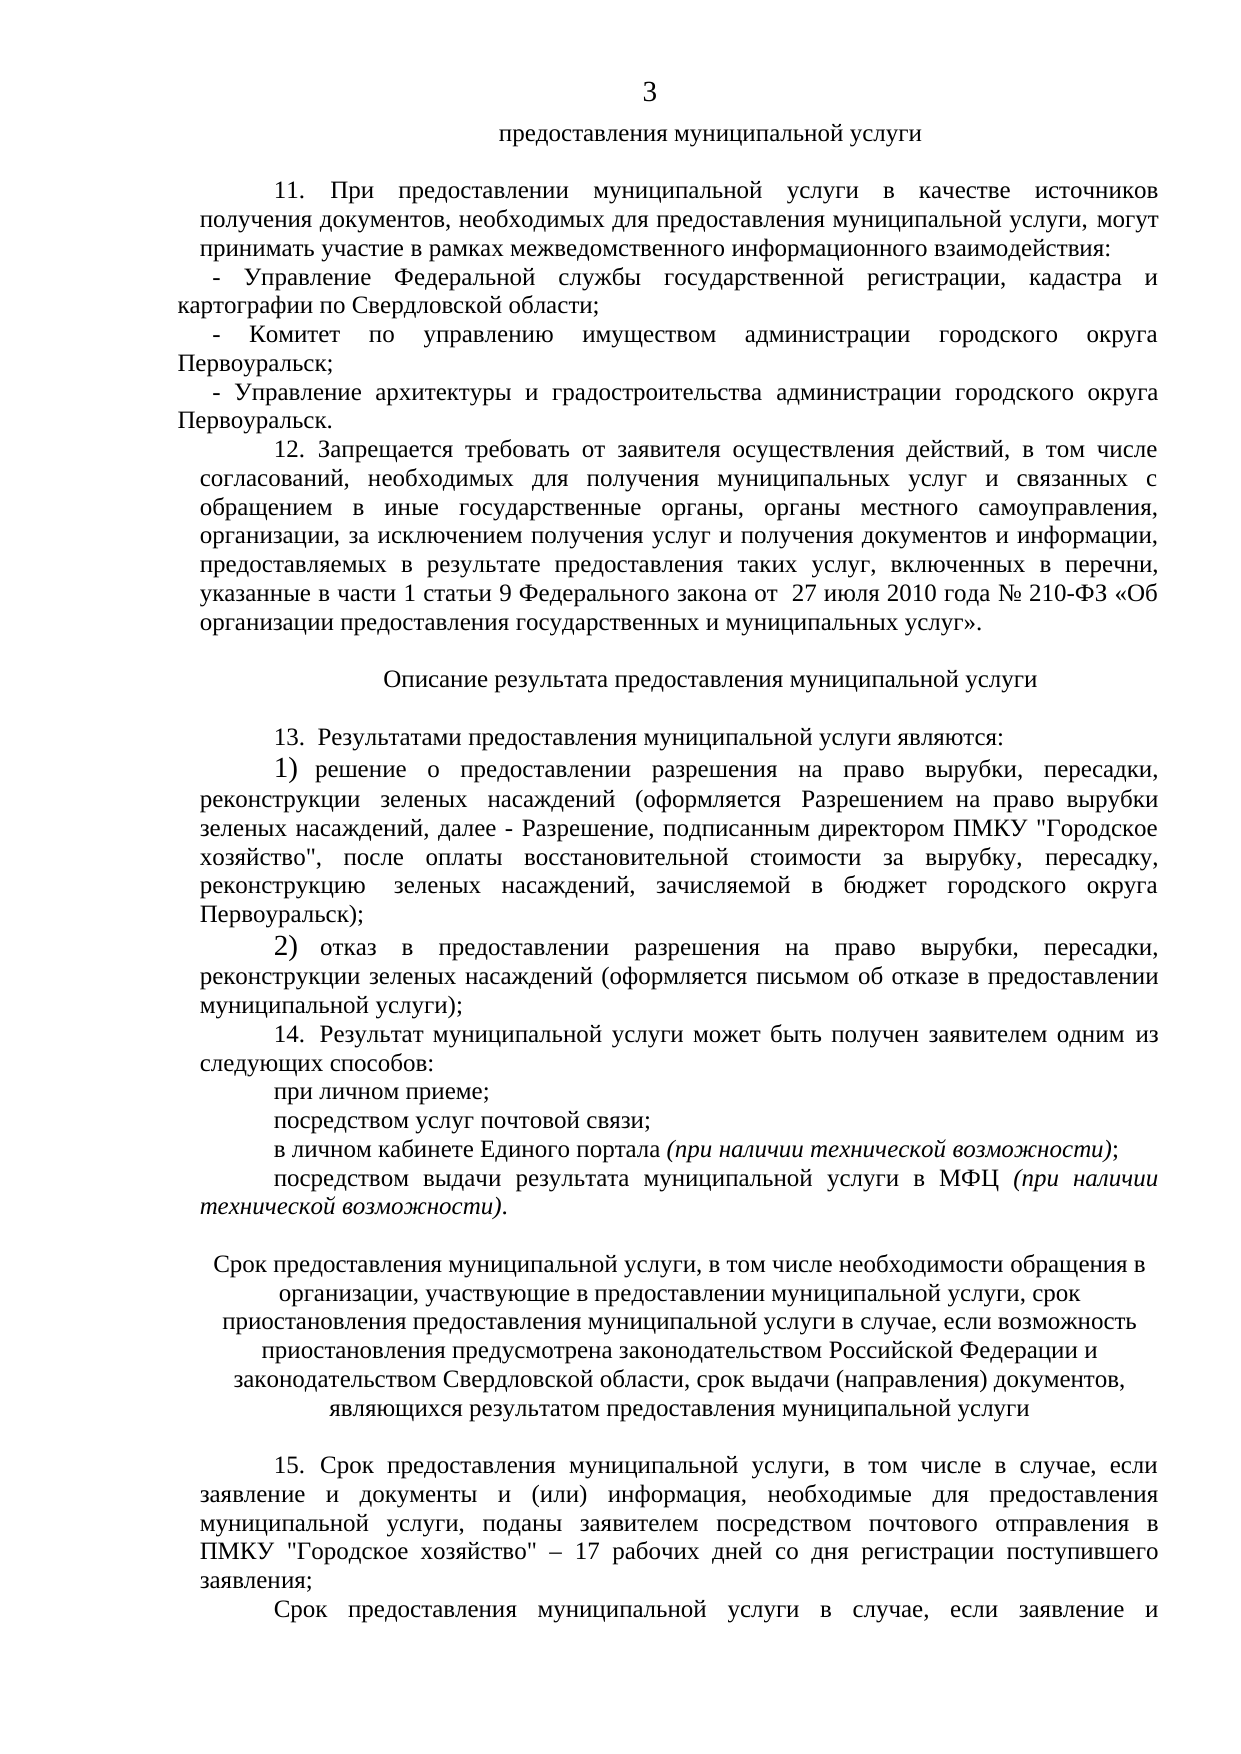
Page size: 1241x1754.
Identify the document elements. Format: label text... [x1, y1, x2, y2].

list - Управление архитектуры и градостроительства администрации городского округа Первоуральск. [177, 377, 1158, 434]
text при личном приеме; [273, 1076, 1158, 1105]
text Описание результата предоставления муниципальной услуги [262, 664, 1158, 693]
list - Комитет по управлению имуществом администрации городского округа Первоуральск; [177, 319, 1158, 377]
text в личном кабинете Единого портала (при наличии технической возможности); [273, 1134, 1158, 1163]
text посредством услуг почтовой связи; [273, 1105, 1158, 1134]
text посредством выдачи результата муниципальной услуги в МФЦ (при наличии технической возможности). [199, 1163, 1158, 1220]
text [262, 118, 1158, 147]
list Результат муниципальной услуги может быть получен заявителем одним из следующих способов: [199, 1019, 1158, 1076]
list отказ в предоставлении разрешения на право вырубки, пересадки, реконструкции зеленых насаждений (оформляется письмом об отказе в предоставлении муниципальной услуги); [199, 928, 1158, 1019]
list Срок предоставления муниципальной услуги, в том числе в случае, если заявление и документы и (или) информация, необходимые для предоставления муниципальной услуги, поданы заявителем посредством почтового отправления в ПМКУ "Городское хозяйство" – 17 рабочих дней со дня регистрации поступившего заявления; [199, 1450, 1158, 1594]
list - Управление Федеральной службы государственной регистрации, кадастра и картографии по Свердловской области; [177, 262, 1158, 319]
list При предоставлении муниципальной услуги в качестве источников получения документов, необходимых для предоставления муниципальной услуги, могут принимать участие в рамках межведомственного информационного взаимодействия: [199, 176, 1158, 262]
list решение о предоставлении разрешения на право вырубки, пересадки, реконструкции зеленых насаждений (оформляется Разрешением на право вырубки зеленых насаждений, далее - Разрешение, подписанным директором ПМКУ "Городское хозяйство", после оплаты восстановительной стоимости за вырубку, пересадку, реконструкцию зеленых насаждений, зачисляемой в бюджет городского округа Первоуральск); [199, 751, 1158, 928]
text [199, 1594, 1158, 1623]
list Запрещается требовать от заявителя осуществления действий, в том числе согласований, необходимых для получения муниципальных услуг и связанных с обращением в иные государственные органы, органы местного самоуправления, организации, за исключением получения услуг и получения документов и информации, предоставляемых в результате предоставления таких услуг, включенных в перечни, указанные в части 1 статьи 9 Федерального закона от 27 июля 2010 года № 210-ФЗ «Об организации предоставления государственных и муниципальных услуг». [199, 434, 1158, 636]
list Результатами предоставления муниципальной услуги являются: [273, 722, 1158, 751]
text Срок предоставления муниципальной услуги, в том числе необходимости обращения в организации, участвующие в предоставлении муниципальной услуги, срок приостановления предоставления муниципальной услуги в случае, если возможность приостановления предусмотрена законодательством Российской Федерации и законодательством Свердловской области, срок выдачи (направления) документов, являющихся результатом предоставления муниципальной услуги [200, 1249, 1158, 1421]
